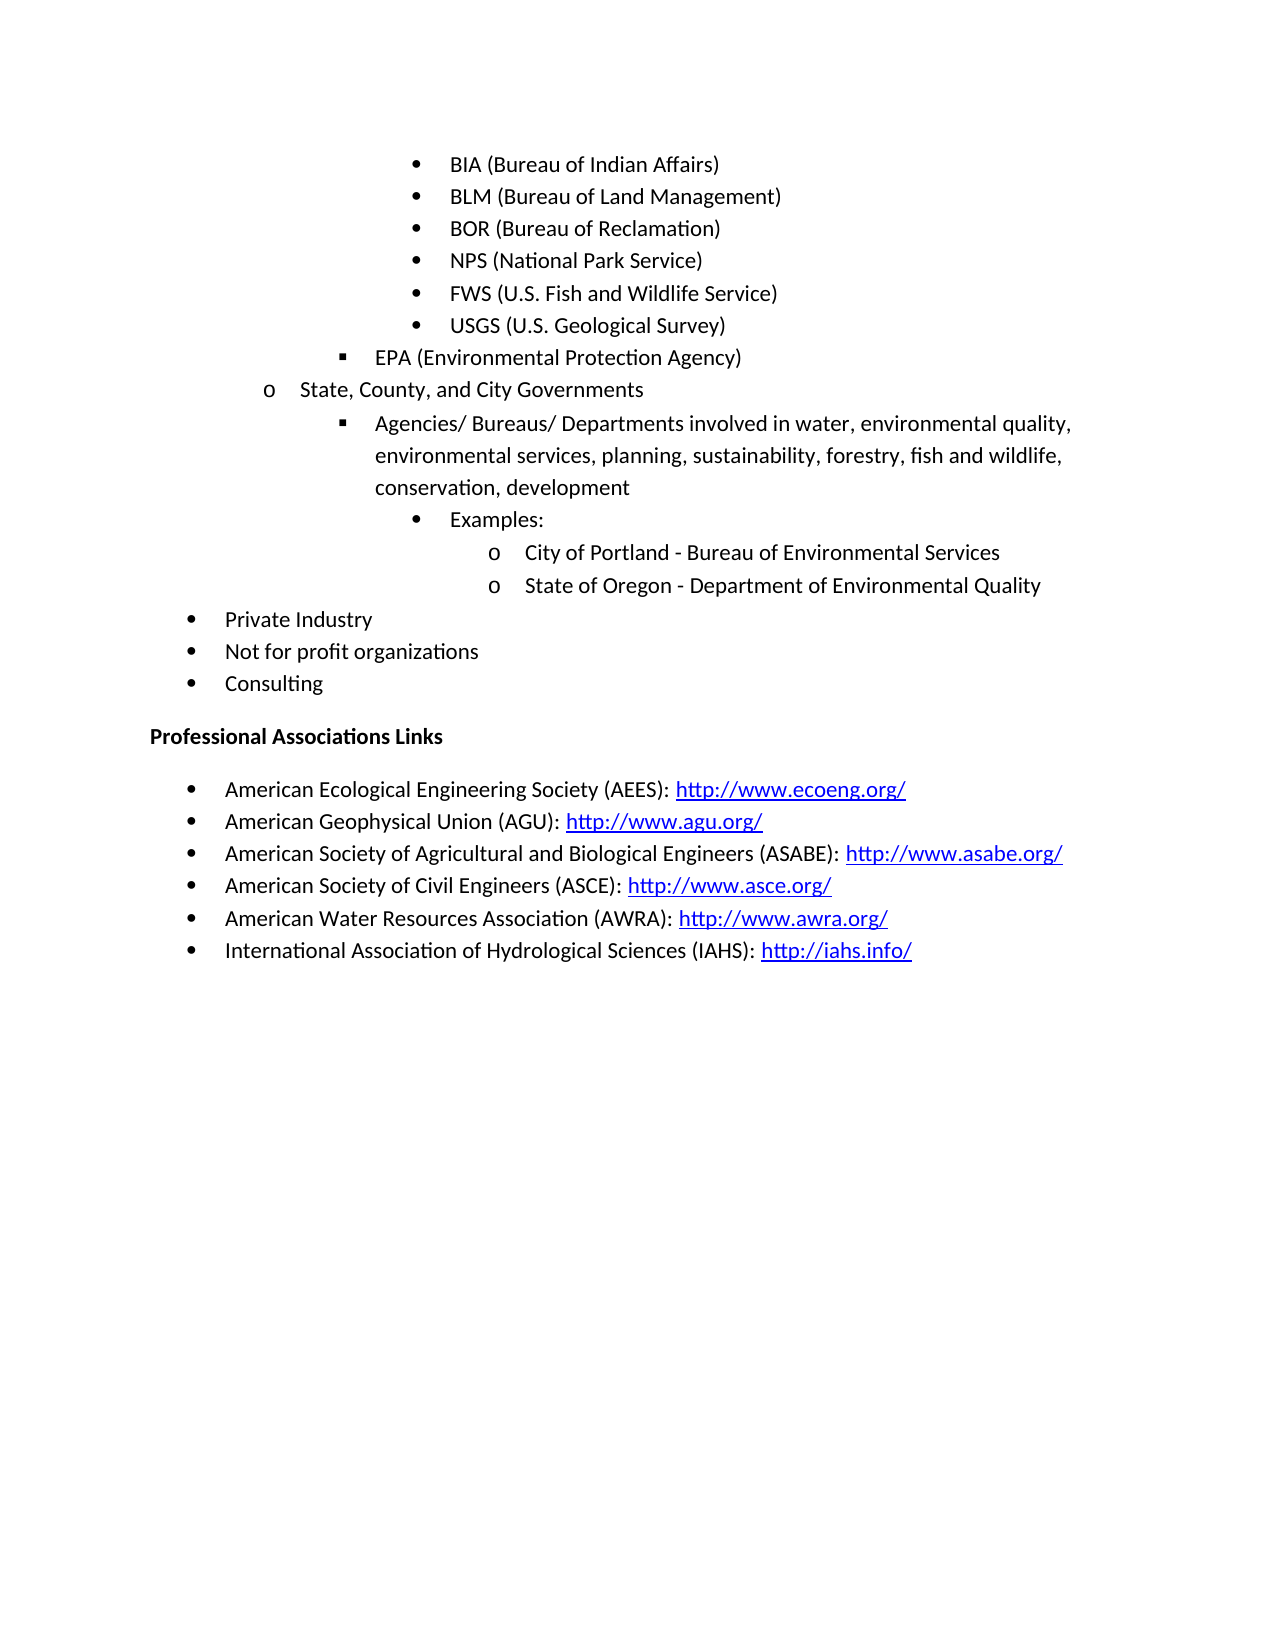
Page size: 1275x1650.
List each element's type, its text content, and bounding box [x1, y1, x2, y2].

list American Society of Civil Engineers (ASCE): http://www.asce.org/ [187, 872, 1125, 900]
list Agencies/ Bureaus/ Departments involved in water, environmental quality, environmental services, planning, sustainability, forestry, fish and wildlife, conservation, development [337, 409, 1125, 501]
list BLM (Bureau of Land Management) [412, 182, 1125, 210]
list International Association of Hydrological Sciences (IAHS): http://iahs.info/ [187, 936, 1125, 964]
list City of Portland - Bureau of Environmental Services [487, 538, 1125, 567]
list American Society of Agricultural and Biological Engineers (ASABE): http://www.asabe.org/ [187, 839, 1125, 867]
list Consulting [187, 669, 1125, 697]
list Not for profit organizations [187, 637, 1125, 665]
list State of Oregon - Department of Environmental Quality [487, 571, 1125, 600]
list BOR (Bureau of Reclamation) [412, 214, 1125, 242]
list FWS (U.S. Fish and Wildlife Service) [412, 279, 1125, 307]
list American Water Resources Association (AWRA): http://www.awra.org/ [187, 904, 1125, 932]
text Professional Associations Links [150, 722, 1125, 750]
list American Geophysical Union (AGU): http://www.agu.org/ [187, 807, 1125, 835]
list State, County, and City Governments [262, 375, 1125, 404]
list Private Industry [187, 605, 1125, 633]
list BIA (Bureau of Indian Affairs) [412, 150, 1125, 178]
list NPS (National Park Service) [412, 247, 1125, 274]
list USGS (U.S. Geological Survey) [412, 311, 1125, 339]
list American Ecological Engineering Society (AEES): http://www.ecoeng.org/ [187, 775, 1125, 803]
list EPA (Environmental Protection Agency) [337, 343, 1125, 371]
list Examples: [412, 505, 1125, 533]
